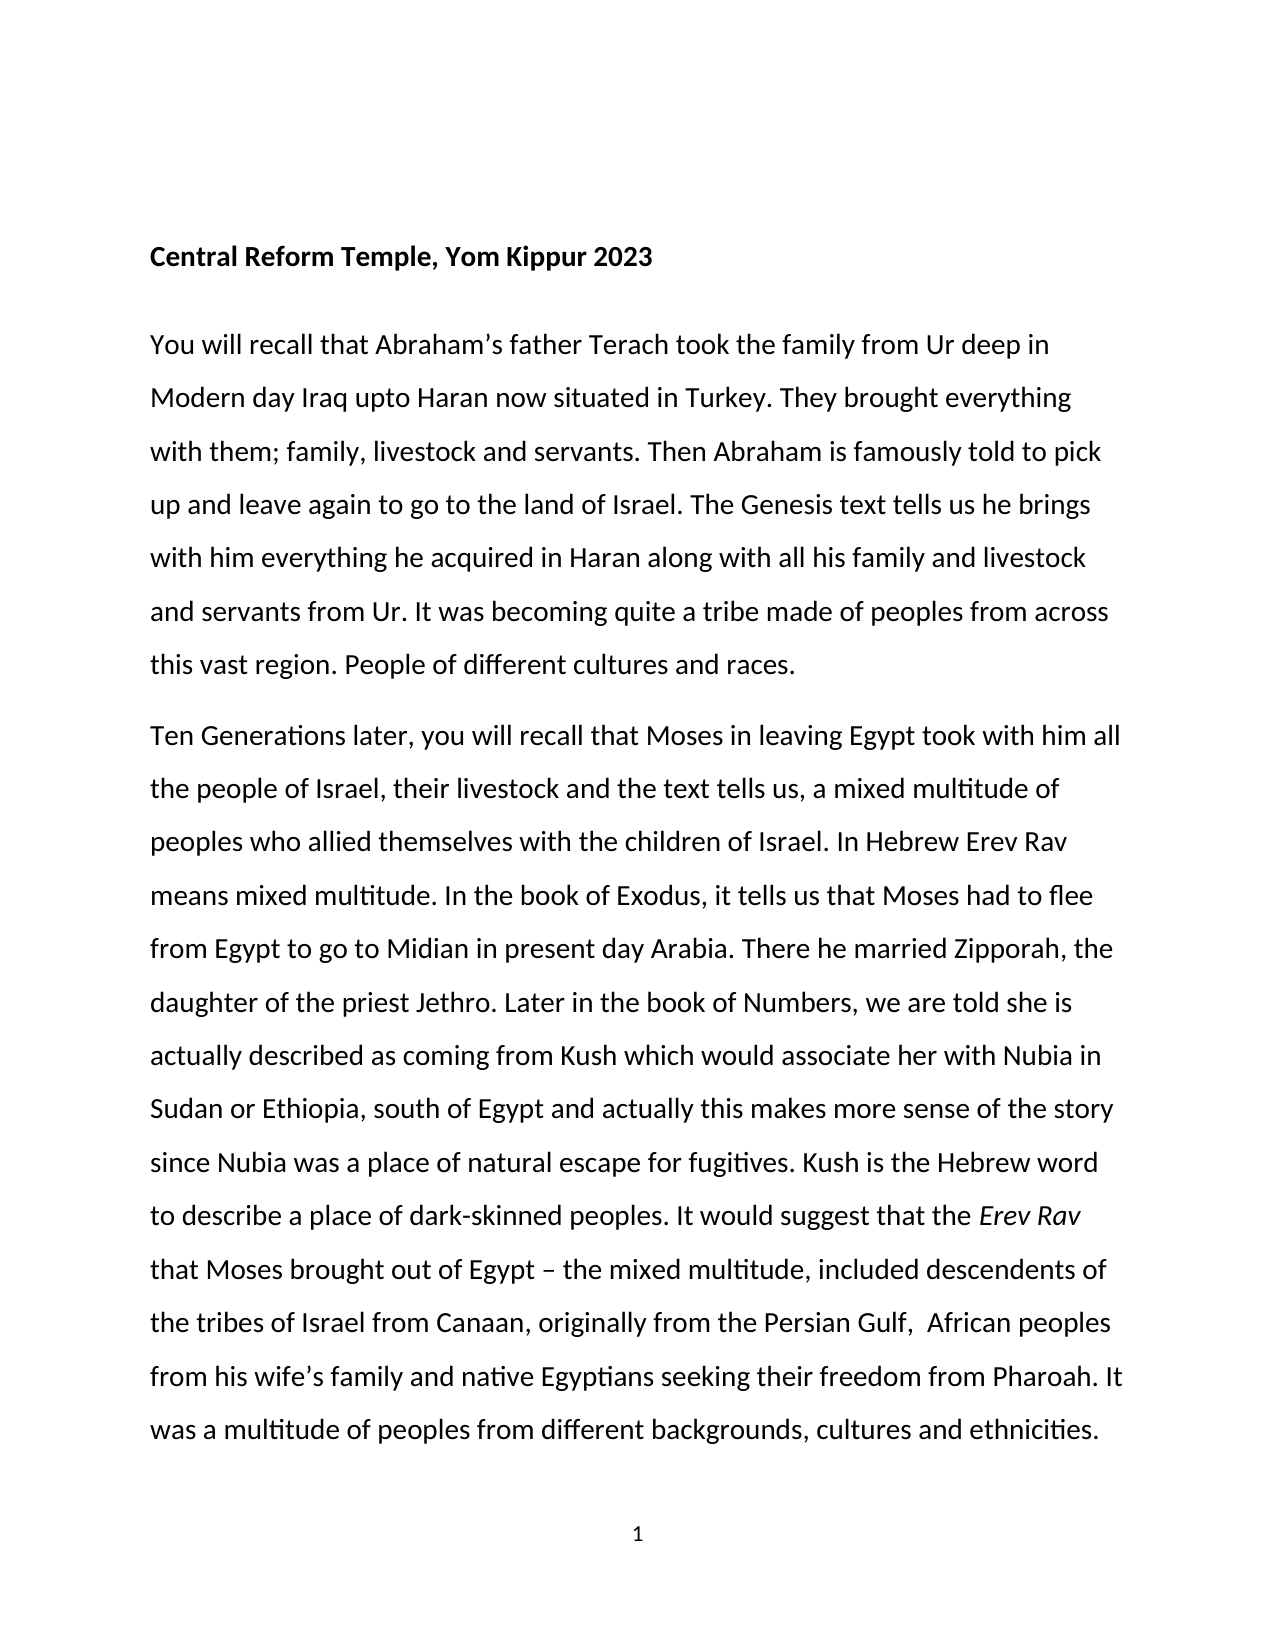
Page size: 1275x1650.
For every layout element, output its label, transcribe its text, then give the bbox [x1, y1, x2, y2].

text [150, 717, 1125, 1447]
text Central Reform Temple, Yom Kippur 2023 [150, 238, 1125, 273]
text You will recall that Abraham’s father Terach took the family from Ur deep in Modern day Iraq upto Haran now situated in Turkey. They brought everything with them; family, livestock and servants. Then Abraham is famously told to pick up and leave again to go to the land of Israel. The Genesis text tells us he brings with him everything he acquired in Haran along with all his family and livestock and servants from Ur. It was becoming quite a tribe made of peoples from across this vast region. People of different cultures and races. [150, 326, 1125, 682]
